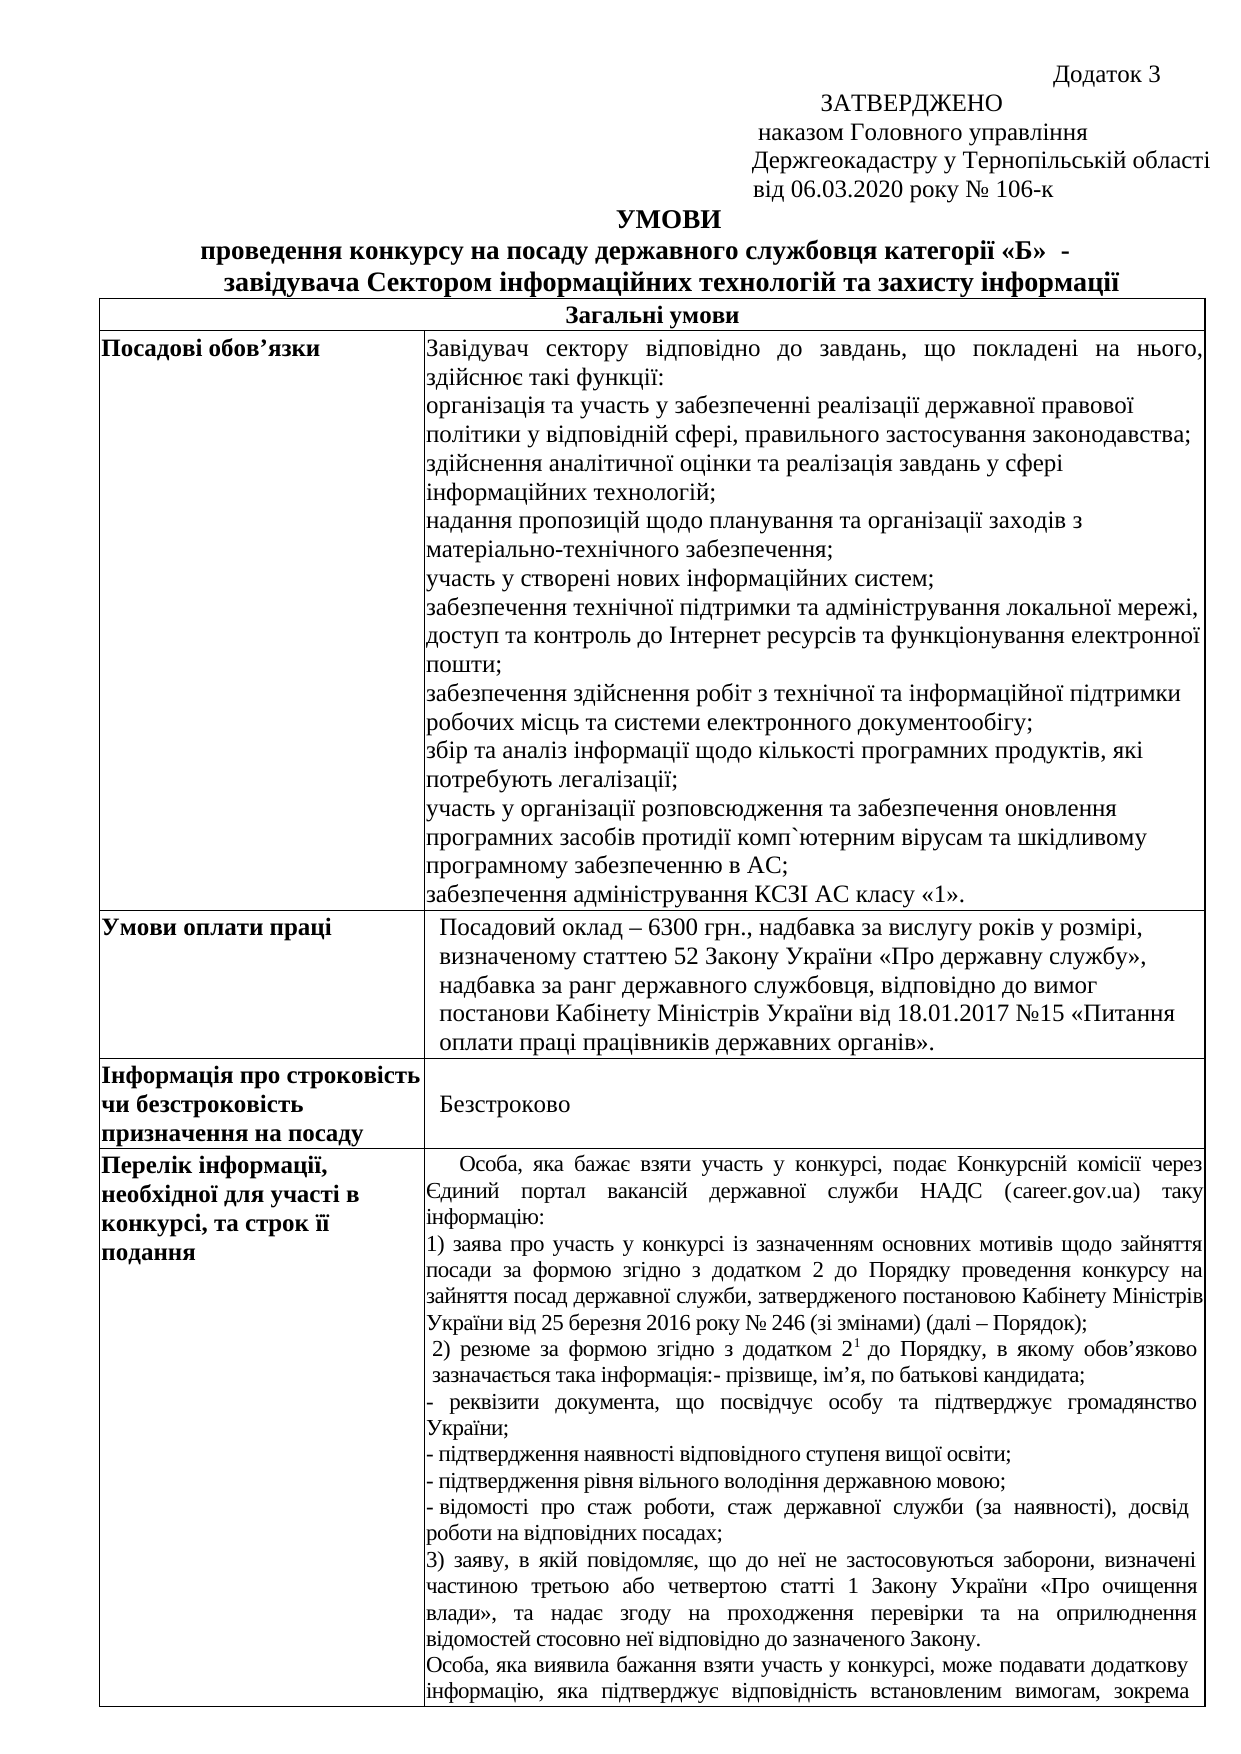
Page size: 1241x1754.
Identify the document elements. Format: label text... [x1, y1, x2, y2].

table_cell Посадові обов’язки [100, 331, 424, 909]
text завідувача Сектором інформаційних технологій та захисту інформації [59, 265, 1211, 297]
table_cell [100, 1149, 424, 1706]
table_header Загальні умови [100, 299, 1204, 330]
text Додаток 3 [59, 59, 1211, 88]
table_cell Інформація про строковість чи безстроковість призначення на посаду [100, 1059, 424, 1148]
table_cell Посадовий оклад – 6300 грн., надбавка за вислугу років у розмірі, визначеному статтею 52 Закону України «Про державну службу», надбавка за ранг державного службовця, відповідно до вимог постанови Кабінету Міністрів України від 18.01.2017 №15 «Питання оплати праці працівників державних органів». [425, 911, 1204, 1057]
text Держгеокадастру у Тернопільській області [59, 145, 1211, 174]
text ЗАТВЕРДЖЕНО [59, 88, 1211, 117]
text від 06.03.2020 року № 106-к [59, 174, 1211, 203]
text наказом Головного управління [59, 117, 1211, 145]
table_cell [425, 1149, 1204, 1706]
table_cell Безстроково [425, 1059, 1204, 1148]
table_cell Умови оплати праці [100, 911, 424, 1057]
table_cell Завідувач сектору відповідно до завдань, що покладені на нього, здійснює такі функції: організація та участь у забезпеченні реалізації державної правової політики у відповідній сфері, правильного застосування законодавства; здійснення аналітичної оцінки та реалізація завдань у сфері інформаційних технологій; надання пропозицій щодо планування та організації заходів з матеріально-технічного забезпечення; участь у створені нових інформаційних систем; забезпечення технічної підтримки та адміністрування локальної мережі, доступ та контроль до Інтернет ресурсів та функціонування електронної пошти; забезпечення здійснення робіт з технічної та інформаційної підтримки робочих місць та системи електронного документообігу; збір та аналіз інформації щодо кількості програмних продуктів, які потребують легалізації; участь у організації розповсюдження та забезпечення оновлення програмних засобів протидії комп`ютерним вірусам та шкідливому програмному забезпеченню в АС; забезпечення адміністрування КСЗІ АС класу «1». [425, 331, 1204, 909]
text УМОВИ проведення конкурсу на посаду державного службовця категорії «Б» - [59, 203, 1211, 265]
